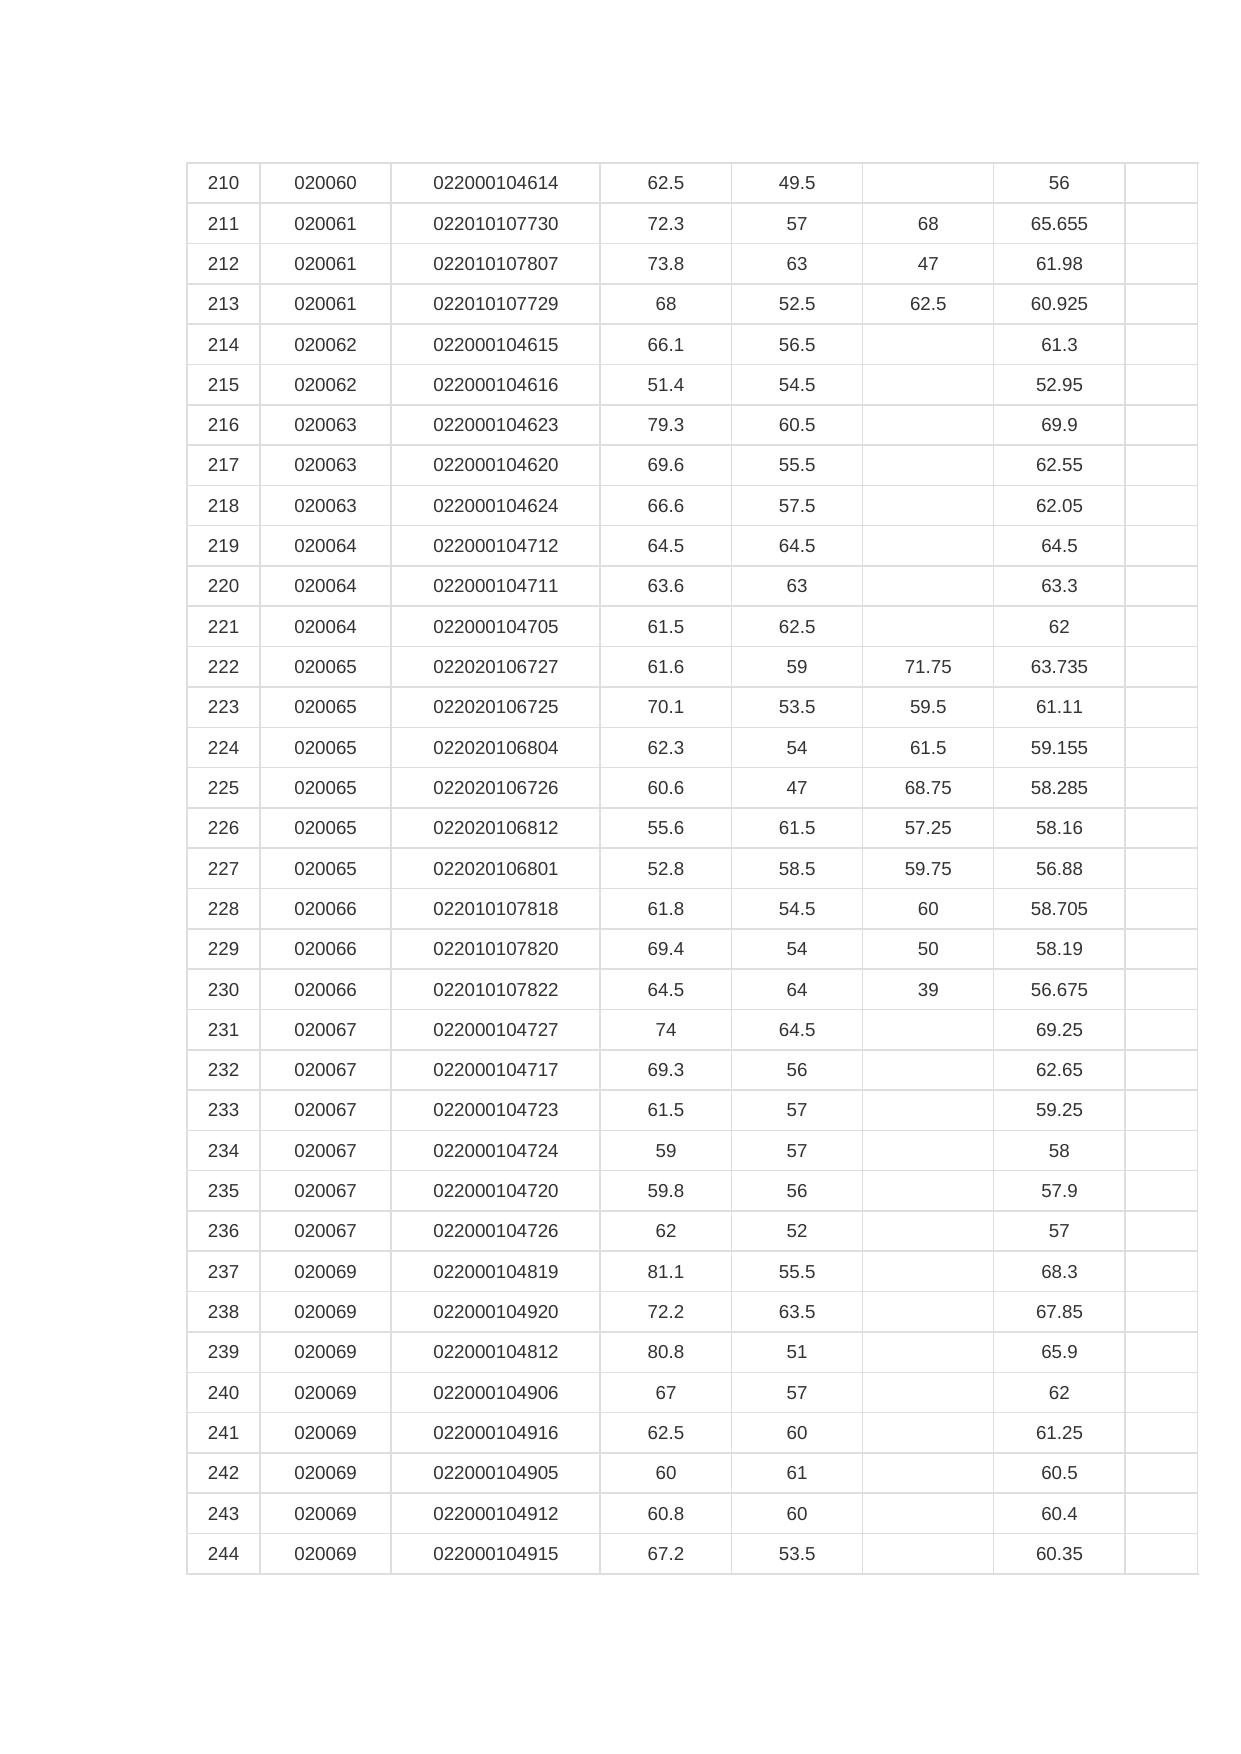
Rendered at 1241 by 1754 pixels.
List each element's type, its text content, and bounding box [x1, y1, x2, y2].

table_cell 022000104812 [392, 1333, 599, 1371]
table_cell [1126, 486, 1197, 525]
table_cell 62.5 [863, 285, 993, 323]
table_cell [1126, 1252, 1197, 1291]
table_cell 53.5 [732, 688, 862, 726]
table_cell 61.8 [601, 889, 731, 928]
table_cell 60 [863, 889, 993, 928]
table_cell 57 [994, 1212, 1124, 1250]
table_cell 020062 [261, 365, 390, 404]
table_cell 022000104720 [392, 1171, 599, 1210]
table_cell [1126, 406, 1197, 444]
table_cell 022000104912 [392, 1494, 599, 1533]
table_cell 61.5 [863, 728, 993, 767]
table_cell 69.9 [994, 406, 1124, 444]
table_cell 64.5 [994, 526, 1124, 565]
table_cell [863, 1292, 993, 1331]
table_cell 020069 [261, 1413, 390, 1452]
table_cell [863, 1333, 993, 1371]
table_cell [863, 406, 993, 444]
table_cell 62 [601, 1212, 731, 1250]
table_cell 61.6 [601, 647, 731, 686]
table_cell 57 [732, 1091, 862, 1129]
table_cell 60.35 [994, 1534, 1124, 1573]
table_cell 243 [188, 1494, 259, 1533]
table_cell [863, 1413, 993, 1452]
table_cell 56 [732, 1171, 862, 1210]
table_cell 62.65 [994, 1051, 1124, 1089]
table_cell [863, 1454, 993, 1492]
table_cell 62 [994, 1373, 1124, 1412]
table_cell 022000104711 [392, 567, 599, 605]
table_cell 67 [601, 1373, 731, 1412]
table_cell 022000104916 [392, 1413, 599, 1452]
table_cell 022000104726 [392, 1212, 599, 1250]
table_cell 020066 [261, 930, 390, 968]
table_cell 59.75 [863, 849, 993, 888]
table_cell 57.5 [732, 486, 862, 525]
table_cell 67.2 [601, 1534, 731, 1573]
table_cell 213 [188, 285, 259, 323]
table_cell 218 [188, 486, 259, 525]
table_cell [1126, 1212, 1197, 1250]
table_cell 54.5 [732, 889, 862, 928]
table_cell [863, 1212, 993, 1250]
table_cell 68 [601, 285, 731, 323]
table_cell 240 [188, 1373, 259, 1412]
table_cell 65.9 [994, 1333, 1124, 1371]
table_cell [1126, 1333, 1197, 1371]
table_cell 66.6 [601, 486, 731, 525]
table_cell 022020106726 [392, 768, 599, 807]
table_cell 67.85 [994, 1292, 1124, 1331]
table_cell 230 [188, 970, 259, 1008]
table_cell [1126, 526, 1197, 565]
table_cell 020064 [261, 526, 390, 565]
table_cell 022000104623 [392, 406, 599, 444]
table_cell [1126, 325, 1197, 363]
table_cell 60.4 [994, 1494, 1124, 1533]
table_cell [863, 446, 993, 484]
table_cell 61.5 [601, 1091, 731, 1129]
table_cell [1126, 889, 1197, 928]
table_cell 020063 [261, 486, 390, 525]
table_cell [1126, 809, 1197, 847]
table_cell 74 [601, 1010, 731, 1049]
table_cell 244 [188, 1534, 259, 1573]
table_cell 022010107822 [392, 970, 599, 1008]
table_cell 215 [188, 365, 259, 404]
table_cell 020065 [261, 728, 390, 767]
table_cell 022000104905 [392, 1454, 599, 1492]
table_cell 020062 [261, 325, 390, 363]
table_cell 60.6 [601, 768, 731, 807]
table_cell 56.88 [994, 849, 1124, 888]
table_cell 58.19 [994, 930, 1124, 968]
table_cell [1126, 647, 1197, 686]
table_cell 020066 [261, 889, 390, 928]
table_cell [863, 1131, 993, 1170]
table_cell 020065 [261, 688, 390, 726]
table_cell 214 [188, 325, 259, 363]
table_cell 58.5 [732, 849, 862, 888]
table_cell [1126, 849, 1197, 888]
table_cell 216 [188, 406, 259, 444]
table_cell 62.3 [601, 728, 731, 767]
table_cell 020069 [261, 1292, 390, 1331]
table_cell 58 [994, 1131, 1124, 1170]
table_cell 020067 [261, 1051, 390, 1089]
table_cell [1126, 1373, 1197, 1412]
table_cell 219 [188, 526, 259, 565]
table_cell [863, 526, 993, 565]
table_cell 57 [732, 1131, 862, 1170]
table_cell 020067 [261, 1212, 390, 1250]
table_cell 022000104920 [392, 1292, 599, 1331]
table_cell 022000104614 [392, 164, 599, 202]
table_cell 62.5 [732, 607, 862, 646]
table_cell 217 [188, 446, 259, 484]
table_cell 242 [188, 1454, 259, 1492]
table_cell 022000104624 [392, 486, 599, 525]
table_cell 58.285 [994, 768, 1124, 807]
table_cell 020065 [261, 809, 390, 847]
table_cell 022010107820 [392, 930, 599, 968]
table_cell 020069 [261, 1373, 390, 1412]
table_cell 020067 [261, 1131, 390, 1170]
table_cell 50 [863, 930, 993, 968]
table_cell 226 [188, 809, 259, 847]
table_cell [863, 325, 993, 363]
table_cell [863, 1373, 993, 1412]
table_cell 60 [732, 1413, 862, 1452]
table_cell 59.155 [994, 728, 1124, 767]
table_cell 59 [601, 1131, 731, 1170]
table_cell 80.8 [601, 1333, 731, 1371]
table_cell 61.3 [994, 325, 1124, 363]
table_cell 022000104819 [392, 1252, 599, 1291]
table_cell 210 [188, 164, 259, 202]
table_cell 227 [188, 849, 259, 888]
table_cell 55.5 [732, 446, 862, 484]
table_cell 61 [732, 1454, 862, 1492]
table_cell 020061 [261, 204, 390, 243]
table_cell 69.25 [994, 1010, 1124, 1049]
table_cell 54 [732, 728, 862, 767]
table_cell 020064 [261, 567, 390, 605]
table_cell [1126, 567, 1197, 605]
table_cell 64.5 [732, 1010, 862, 1049]
table_cell 58.16 [994, 809, 1124, 847]
table_cell 229 [188, 930, 259, 968]
table_cell 237 [188, 1252, 259, 1291]
table_cell 212 [188, 244, 259, 283]
table_cell 63.735 [994, 647, 1124, 686]
table_cell 211 [188, 204, 259, 243]
table_cell 68.75 [863, 768, 993, 807]
table_cell [1126, 1051, 1197, 1089]
table_cell 49.5 [732, 164, 862, 202]
table_cell 57.25 [863, 809, 993, 847]
table_cell [863, 1252, 993, 1291]
table_cell 020065 [261, 849, 390, 888]
table_cell 231 [188, 1010, 259, 1049]
table_cell [1126, 1494, 1197, 1533]
table_cell [863, 607, 993, 646]
table_cell 022010107818 [392, 889, 599, 928]
table_cell [863, 164, 993, 202]
table_cell 232 [188, 1051, 259, 1089]
table_cell [1126, 1010, 1197, 1049]
table_cell [1126, 1131, 1197, 1170]
table_cell [863, 1051, 993, 1089]
table_cell 62.5 [601, 164, 731, 202]
table_cell 022000104915 [392, 1534, 599, 1573]
table_cell 62.55 [994, 446, 1124, 484]
table_cell 54 [732, 930, 862, 968]
table_cell 223 [188, 688, 259, 726]
table_cell [1126, 1171, 1197, 1210]
table_cell 72.2 [601, 1292, 731, 1331]
table_cell 51.4 [601, 365, 731, 404]
table_cell 222 [188, 647, 259, 686]
table_cell 020063 [261, 406, 390, 444]
table_cell [1126, 285, 1197, 323]
table_cell 022020106812 [392, 809, 599, 847]
table_cell 69.4 [601, 930, 731, 968]
table_cell 61.98 [994, 244, 1124, 283]
table_cell 63.3 [994, 567, 1124, 605]
table_cell 020063 [261, 446, 390, 484]
table_cell [1126, 1413, 1197, 1452]
table_cell 59.8 [601, 1171, 731, 1210]
table_cell 020065 [261, 768, 390, 807]
table_cell 56.675 [994, 970, 1124, 1008]
table_cell [1126, 164, 1197, 202]
table_cell 020069 [261, 1252, 390, 1291]
table_cell 71.75 [863, 647, 993, 686]
table_cell 020069 [261, 1333, 390, 1371]
table_cell 020061 [261, 285, 390, 323]
table_cell 238 [188, 1292, 259, 1331]
table_cell [1126, 768, 1197, 807]
table_cell 60.5 [732, 406, 862, 444]
table_cell 239 [188, 1333, 259, 1371]
table_cell 52.95 [994, 365, 1124, 404]
table_cell 60 [732, 1494, 862, 1533]
table_cell 022000104620 [392, 446, 599, 484]
table_cell 52.8 [601, 849, 731, 888]
table_cell 54.5 [732, 365, 862, 404]
table_cell 022000104723 [392, 1091, 599, 1129]
table_cell 020061 [261, 244, 390, 283]
table_cell 69.3 [601, 1051, 731, 1089]
table_cell 60.925 [994, 285, 1124, 323]
table_cell 60.5 [994, 1454, 1124, 1492]
table_cell [1126, 365, 1197, 404]
table_cell 221 [188, 607, 259, 646]
table_cell [1126, 970, 1197, 1008]
table_cell [1126, 728, 1197, 767]
table_cell 022000104705 [392, 607, 599, 646]
table_cell 228 [188, 889, 259, 928]
table_cell 233 [188, 1091, 259, 1129]
table_cell [1126, 607, 1197, 646]
table_cell 59.5 [863, 688, 993, 726]
table_cell 81.1 [601, 1252, 731, 1291]
table_cell 62.05 [994, 486, 1124, 525]
table_cell 236 [188, 1212, 259, 1250]
table_cell 022000104712 [392, 526, 599, 565]
table_cell [863, 1494, 993, 1533]
table_cell 63.6 [601, 567, 731, 605]
table_cell 55.6 [601, 809, 731, 847]
table_cell 59 [732, 647, 862, 686]
table_cell 022000104724 [392, 1131, 599, 1170]
table_cell 020069 [261, 1494, 390, 1533]
table_cell 63 [732, 567, 862, 605]
table_cell 235 [188, 1171, 259, 1210]
table_cell 220 [188, 567, 259, 605]
table_cell [863, 1171, 993, 1210]
table_cell [863, 1010, 993, 1049]
table_cell 225 [188, 768, 259, 807]
table_cell [863, 567, 993, 605]
table_cell [1126, 1454, 1197, 1492]
table_cell 63 [732, 244, 862, 283]
table_cell 79.3 [601, 406, 731, 444]
table_cell 57.9 [994, 1171, 1124, 1210]
table_cell [1126, 446, 1197, 484]
table_cell 47 [732, 768, 862, 807]
table_cell [1126, 204, 1197, 243]
table_cell [1126, 244, 1197, 283]
table_cell 020069 [261, 1454, 390, 1492]
table_cell 63.5 [732, 1292, 862, 1331]
table_cell [863, 365, 993, 404]
table_cell 59.25 [994, 1091, 1124, 1129]
table_cell 020064 [261, 607, 390, 646]
table_cell 56.5 [732, 325, 862, 363]
table_cell 61.5 [601, 607, 731, 646]
table_cell 022020106801 [392, 849, 599, 888]
table_cell 62.5 [601, 1413, 731, 1452]
table_cell [1126, 1534, 1197, 1573]
table_cell 020066 [261, 970, 390, 1008]
table_cell 022010107729 [392, 285, 599, 323]
table_cell 58.705 [994, 889, 1124, 928]
table_cell [1126, 1292, 1197, 1331]
table_cell 53.5 [732, 1534, 862, 1573]
table_cell 66.1 [601, 325, 731, 363]
table_cell 69.6 [601, 446, 731, 484]
table_cell 73.8 [601, 244, 731, 283]
table_cell [863, 486, 993, 525]
table_cell [1126, 688, 1197, 726]
table_cell [863, 1091, 993, 1129]
table_cell 224 [188, 728, 259, 767]
table_cell 72.3 [601, 204, 731, 243]
table_cell 56 [994, 164, 1124, 202]
table_cell 020067 [261, 1171, 390, 1210]
table_cell [1126, 930, 1197, 968]
table_cell 022010107730 [392, 204, 599, 243]
table_cell 51 [732, 1333, 862, 1371]
table_cell 61.25 [994, 1413, 1124, 1452]
table_cell 39 [863, 970, 993, 1008]
table_cell 68.3 [994, 1252, 1124, 1291]
table_cell 022000104717 [392, 1051, 599, 1089]
table_cell 55.5 [732, 1252, 862, 1291]
table_cell 60 [601, 1454, 731, 1492]
table_cell 64.5 [601, 970, 731, 1008]
table_cell 64 [732, 970, 862, 1008]
table_cell 57 [732, 204, 862, 243]
table_cell 61.5 [732, 809, 862, 847]
table_cell 022000104906 [392, 1373, 599, 1412]
table_cell 60.8 [601, 1494, 731, 1533]
table_cell 020067 [261, 1010, 390, 1049]
table_cell [1126, 1091, 1197, 1129]
table_cell 022000104615 [392, 325, 599, 363]
table_cell 61.11 [994, 688, 1124, 726]
table_cell 020069 [261, 1534, 390, 1573]
table_cell 020065 [261, 647, 390, 686]
table_cell 47 [863, 244, 993, 283]
table_cell 022010107807 [392, 244, 599, 283]
table_cell 020060 [261, 164, 390, 202]
table_cell 70.1 [601, 688, 731, 726]
table_cell [863, 1534, 993, 1573]
table_cell 64.5 [601, 526, 731, 565]
table_cell 234 [188, 1131, 259, 1170]
table_cell 022000104616 [392, 365, 599, 404]
table_cell 52.5 [732, 285, 862, 323]
table_cell 020067 [261, 1091, 390, 1129]
table_cell 022020106804 [392, 728, 599, 767]
table_cell 65.655 [994, 204, 1124, 243]
table_cell 57 [732, 1373, 862, 1412]
table_cell 56 [732, 1051, 862, 1089]
table_cell 64.5 [732, 526, 862, 565]
table_cell 241 [188, 1413, 259, 1452]
table_cell 022020106727 [392, 647, 599, 686]
table_cell 68 [863, 204, 993, 243]
table_cell 022000104727 [392, 1010, 599, 1049]
table_cell 62 [994, 607, 1124, 646]
table_cell 52 [732, 1212, 862, 1250]
table_cell 022020106725 [392, 688, 599, 726]
